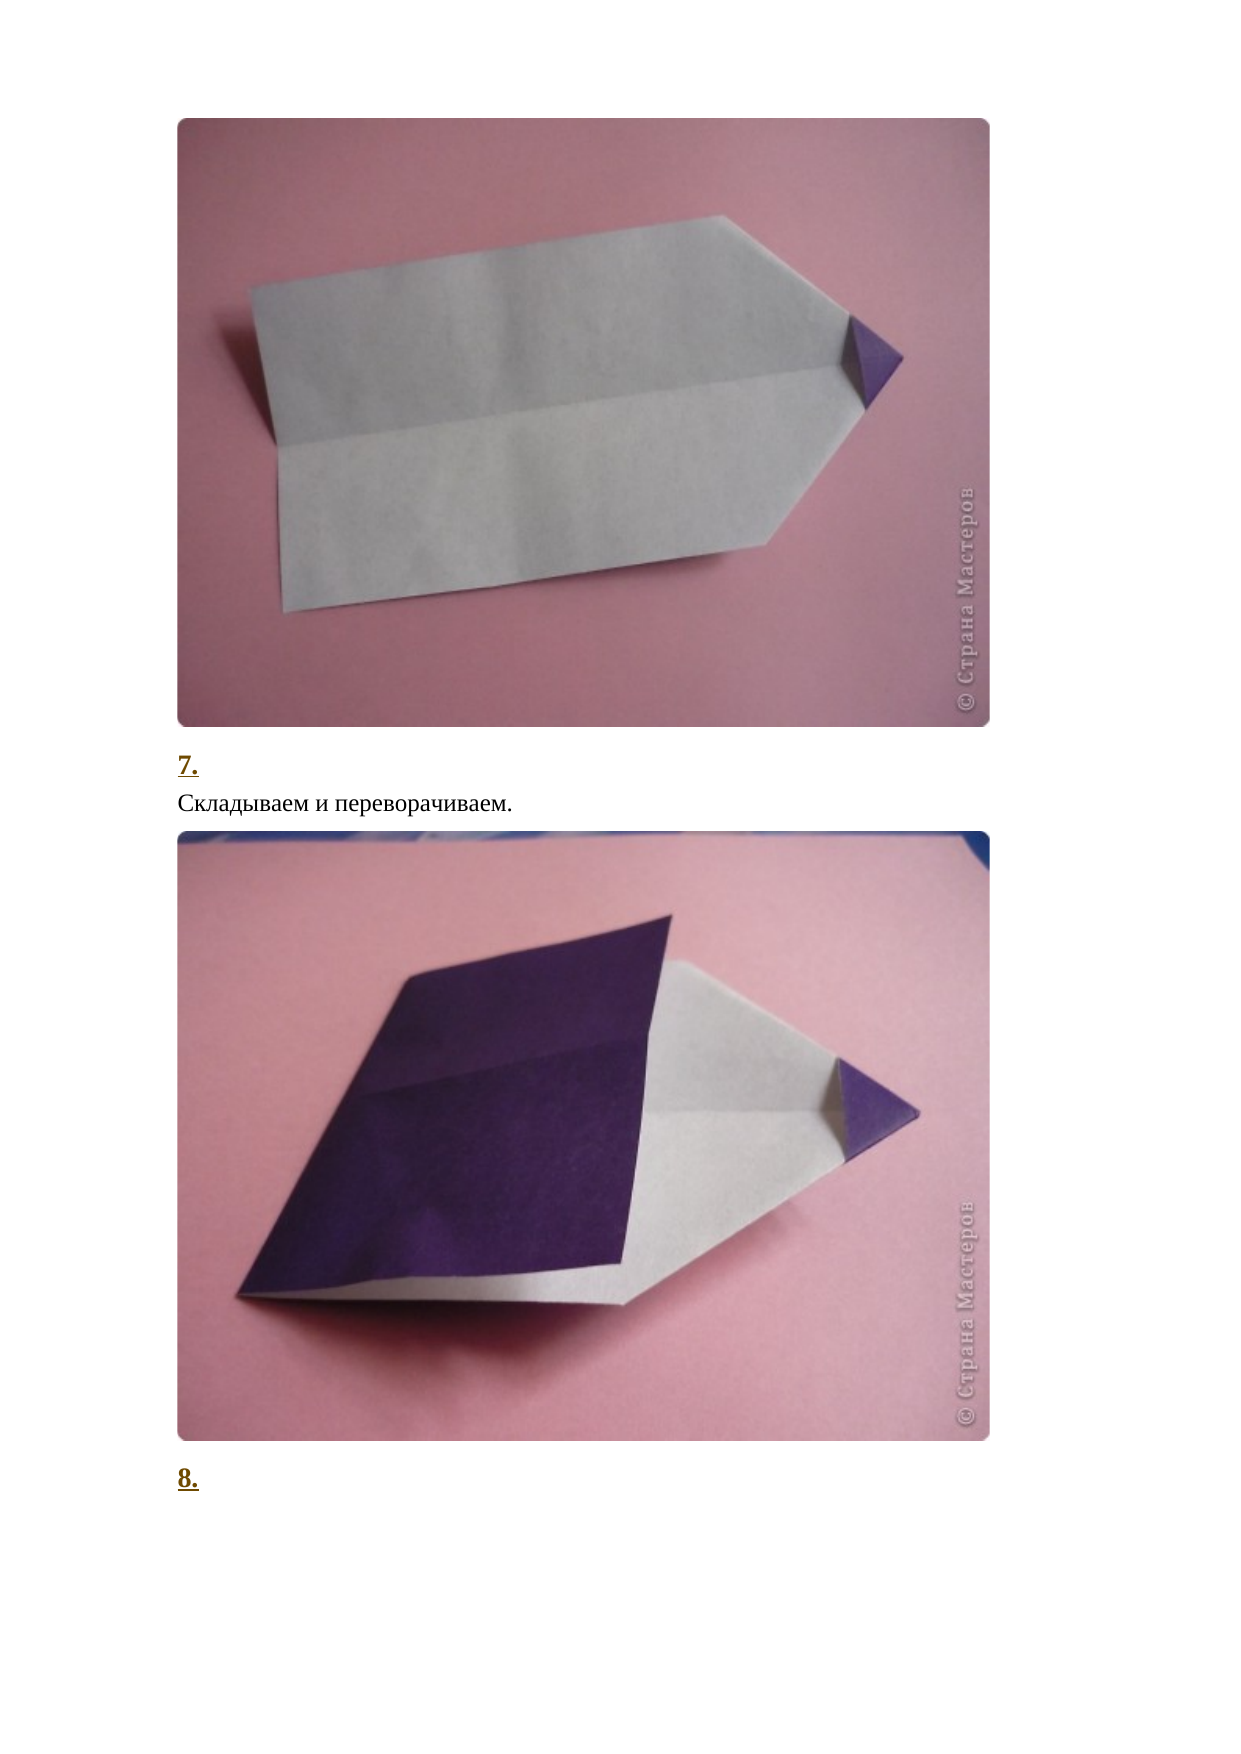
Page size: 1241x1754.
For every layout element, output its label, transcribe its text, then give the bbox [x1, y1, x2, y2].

text 8. [177, 1461, 1152, 1493]
text Складываем и переворачиваем. [177, 788, 1152, 816]
picture [177, 831, 990, 1441]
text 7. [177, 748, 1152, 780]
picture [177, 118, 990, 727]
